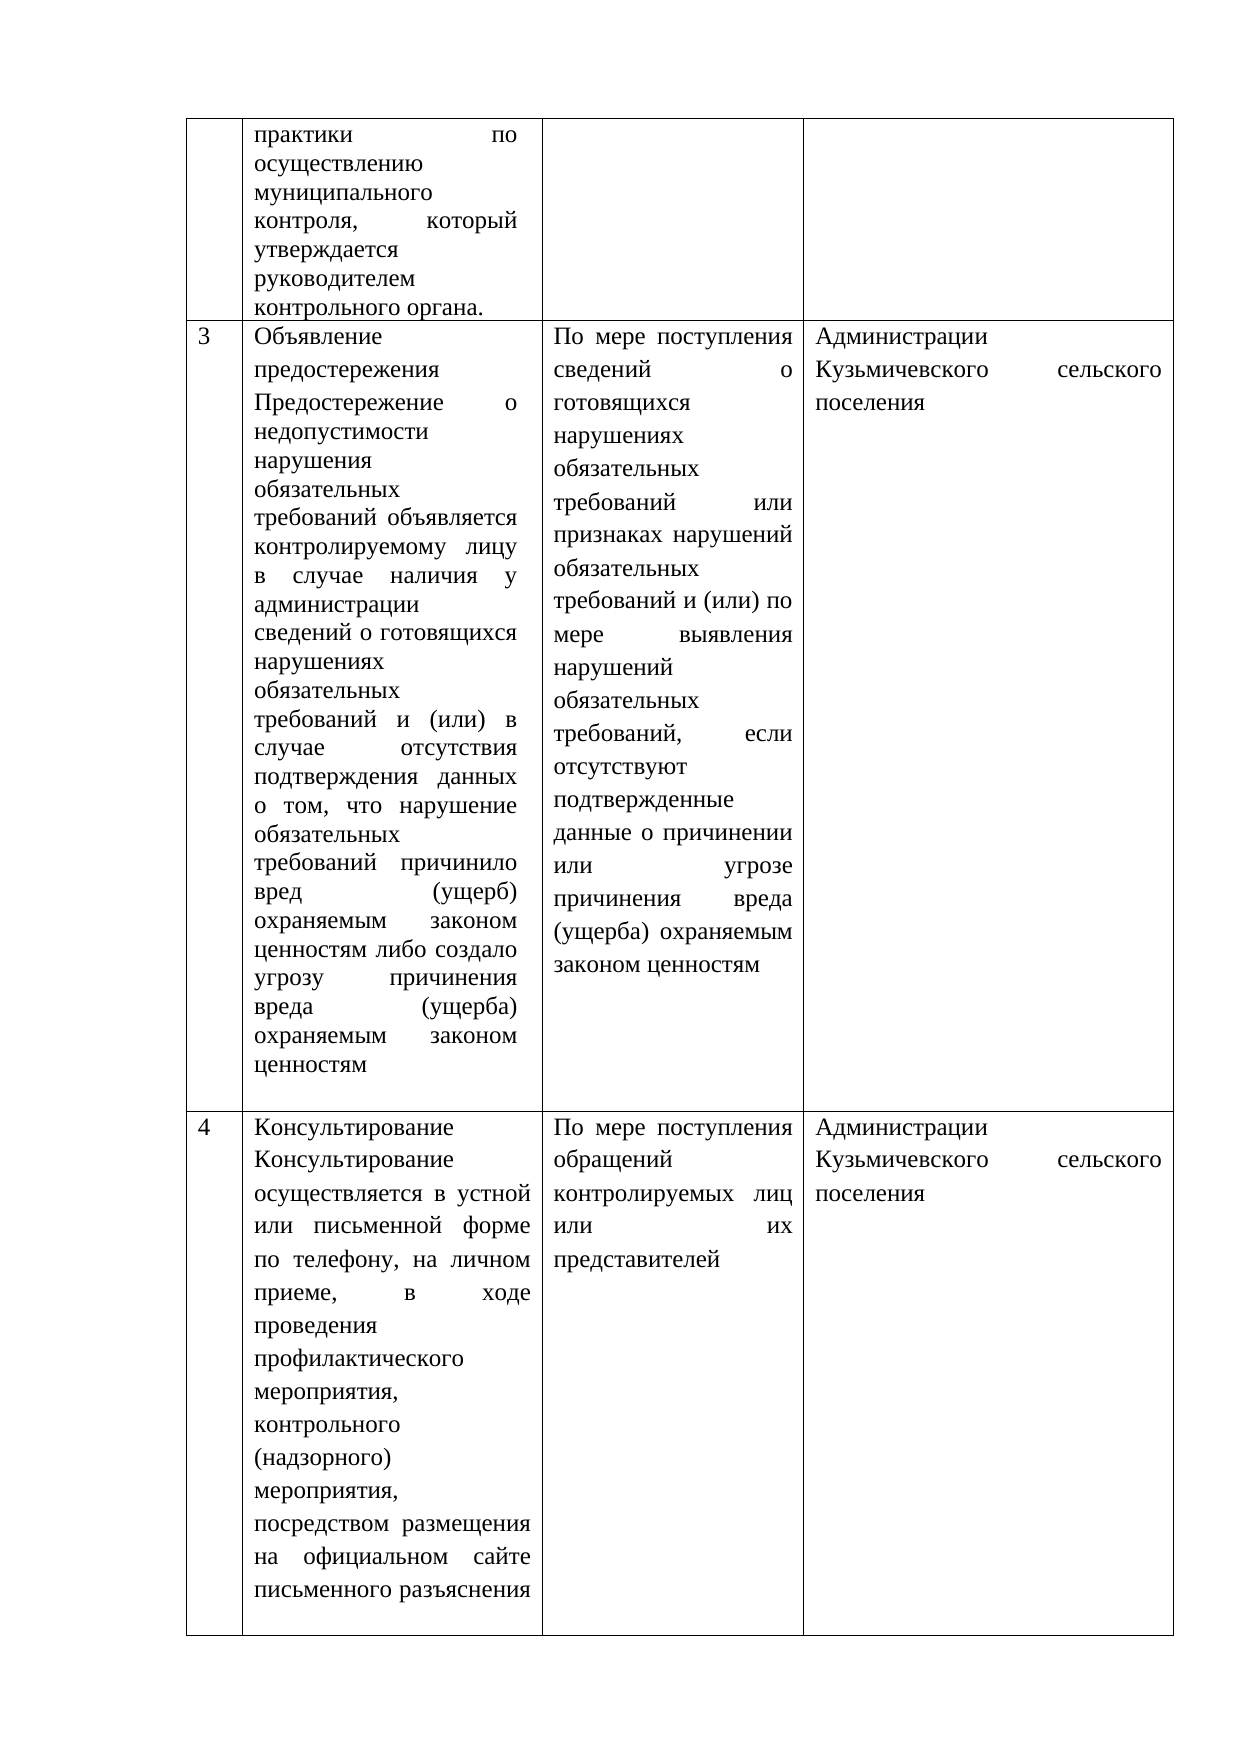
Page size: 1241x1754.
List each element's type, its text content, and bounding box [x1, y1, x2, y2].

table_cell 3 [187, 321, 242, 1111]
table_cell 4 [187, 1112, 242, 1635]
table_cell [243, 1112, 542, 1635]
table_cell По мере поступления сведений о готовящихся нарушениях обязательных требований или признаках нарушений обязательных требований и (или) по мере выявления нарушений обязательных требований, если отсутствуют подтвержденные данные о причинении или угрозе причинения вреда (ущерба) охраняемым законом ценностям [543, 321, 803, 1111]
table_cell Администрации Кузьмичевского сельского поселения [804, 321, 1173, 1111]
table_cell 2 [187, 119, 242, 320]
table_cell Объявление предостережения Предостережение о недопустимости нарушения обязательных требований объявляется контролируемому лицу в случае наличия у администрации сведений о готовящихся нарушениях обязательных требований и (или) в случае отсутствия подтверждения данных о том, что нарушение обязательных требований причинило вред (ущерб) охраняемым законом ценностям либо создало угрозу причинения вреда (ущерба) охраняемым законом ценностям [243, 321, 542, 1111]
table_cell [543, 119, 803, 320]
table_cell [243, 119, 542, 320]
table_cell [804, 1112, 1173, 1635]
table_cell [804, 119, 1173, 320]
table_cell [543, 1112, 803, 1635]
